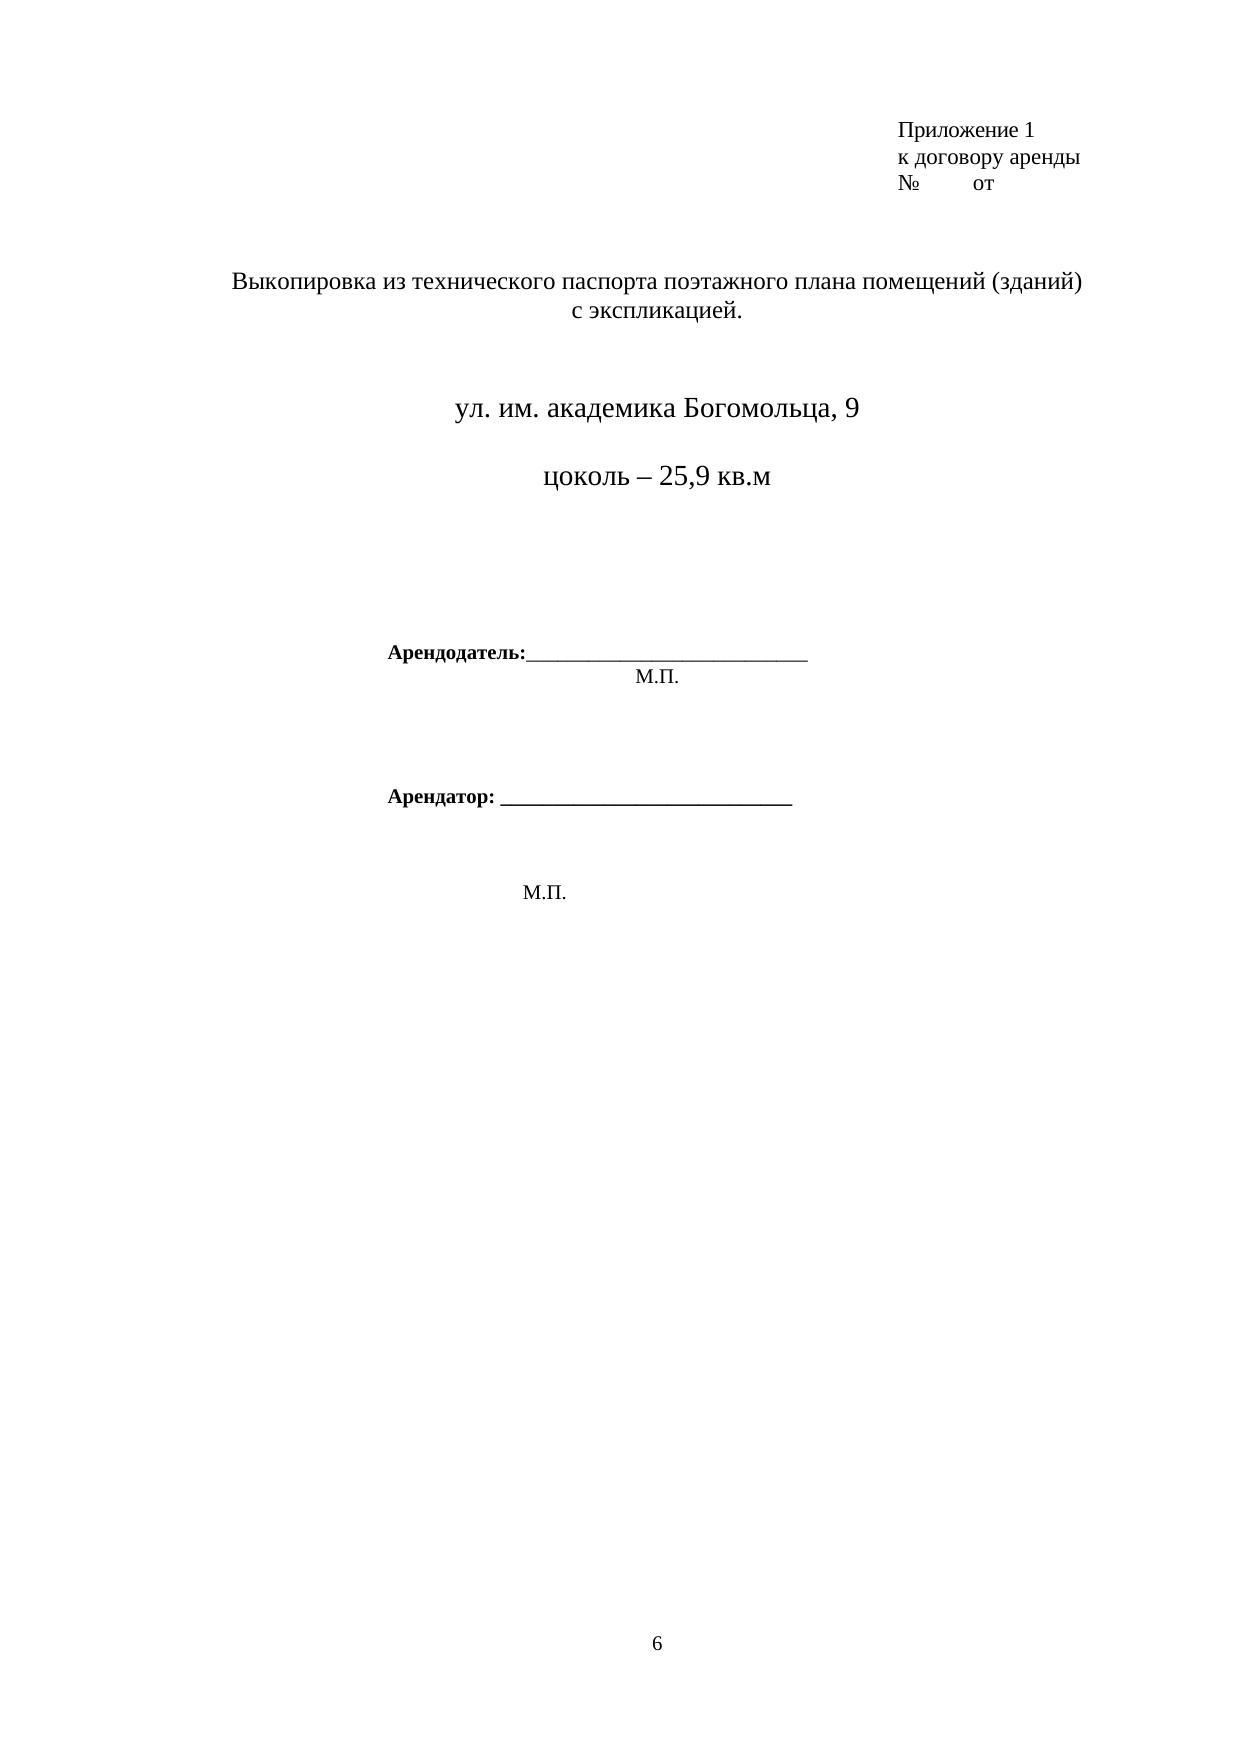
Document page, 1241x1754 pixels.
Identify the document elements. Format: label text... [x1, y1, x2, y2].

text к договору аренды [877, 143, 1166, 169]
text с экспликацией. [148, 295, 1166, 323]
text Арендодатель:___________________________ [148, 640, 1166, 664]
text М.П. [148, 880, 1166, 904]
text ул. им. академика Богомольца, 9 [148, 391, 1166, 424]
text Приложение 1 [877, 117, 1166, 143]
text цоколь – 25,9 кв.м [148, 458, 1166, 491]
text Арендатор: ____________________________ [148, 784, 1166, 808]
text № от [877, 169, 1166, 196]
text Выкопировка из технического паспорта поэтажного плана помещений (зданий) [148, 266, 1166, 295]
text М.П. [148, 664, 1166, 688]
